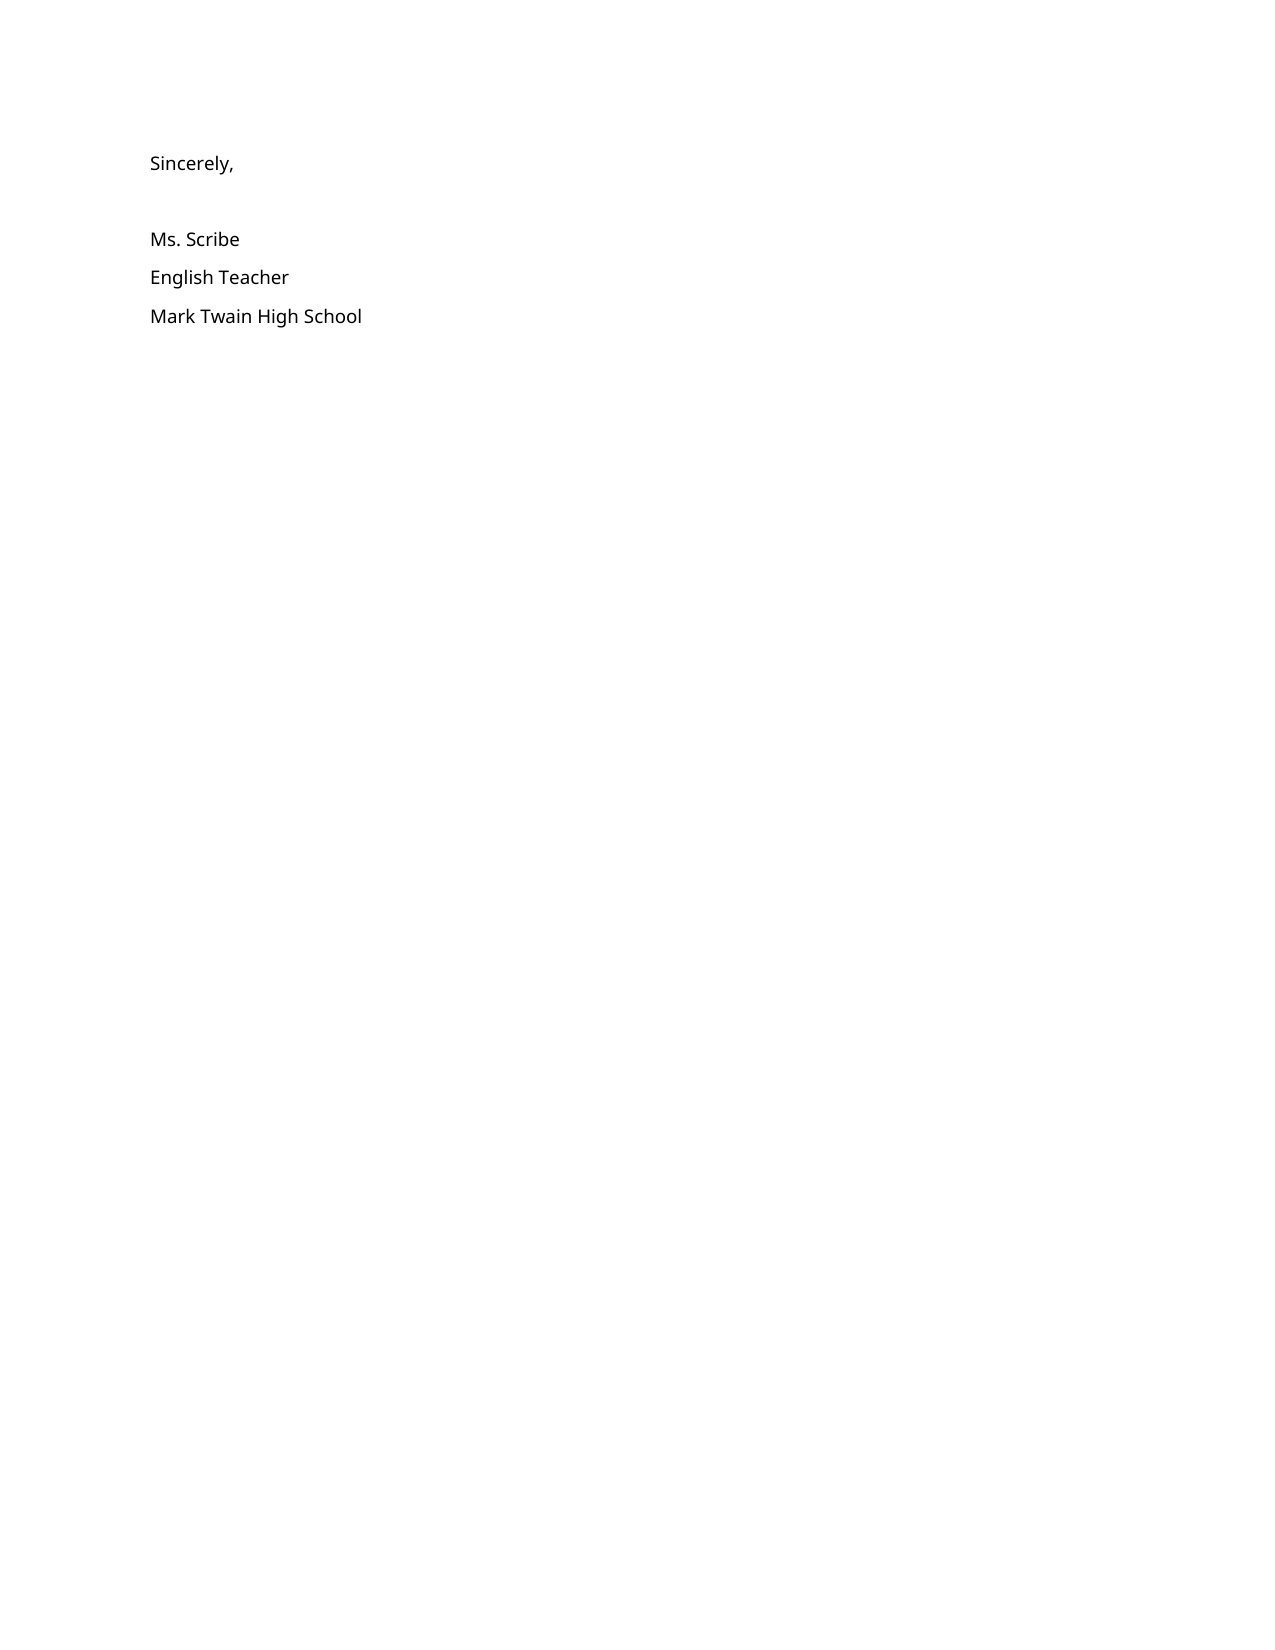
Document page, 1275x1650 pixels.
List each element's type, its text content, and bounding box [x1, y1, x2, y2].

text English Teacher [150, 265, 1069, 290]
text Ms. Scribe [150, 226, 1069, 252]
text Mark Twain High School [150, 303, 1069, 328]
text Sincerely, [150, 150, 1069, 176]
